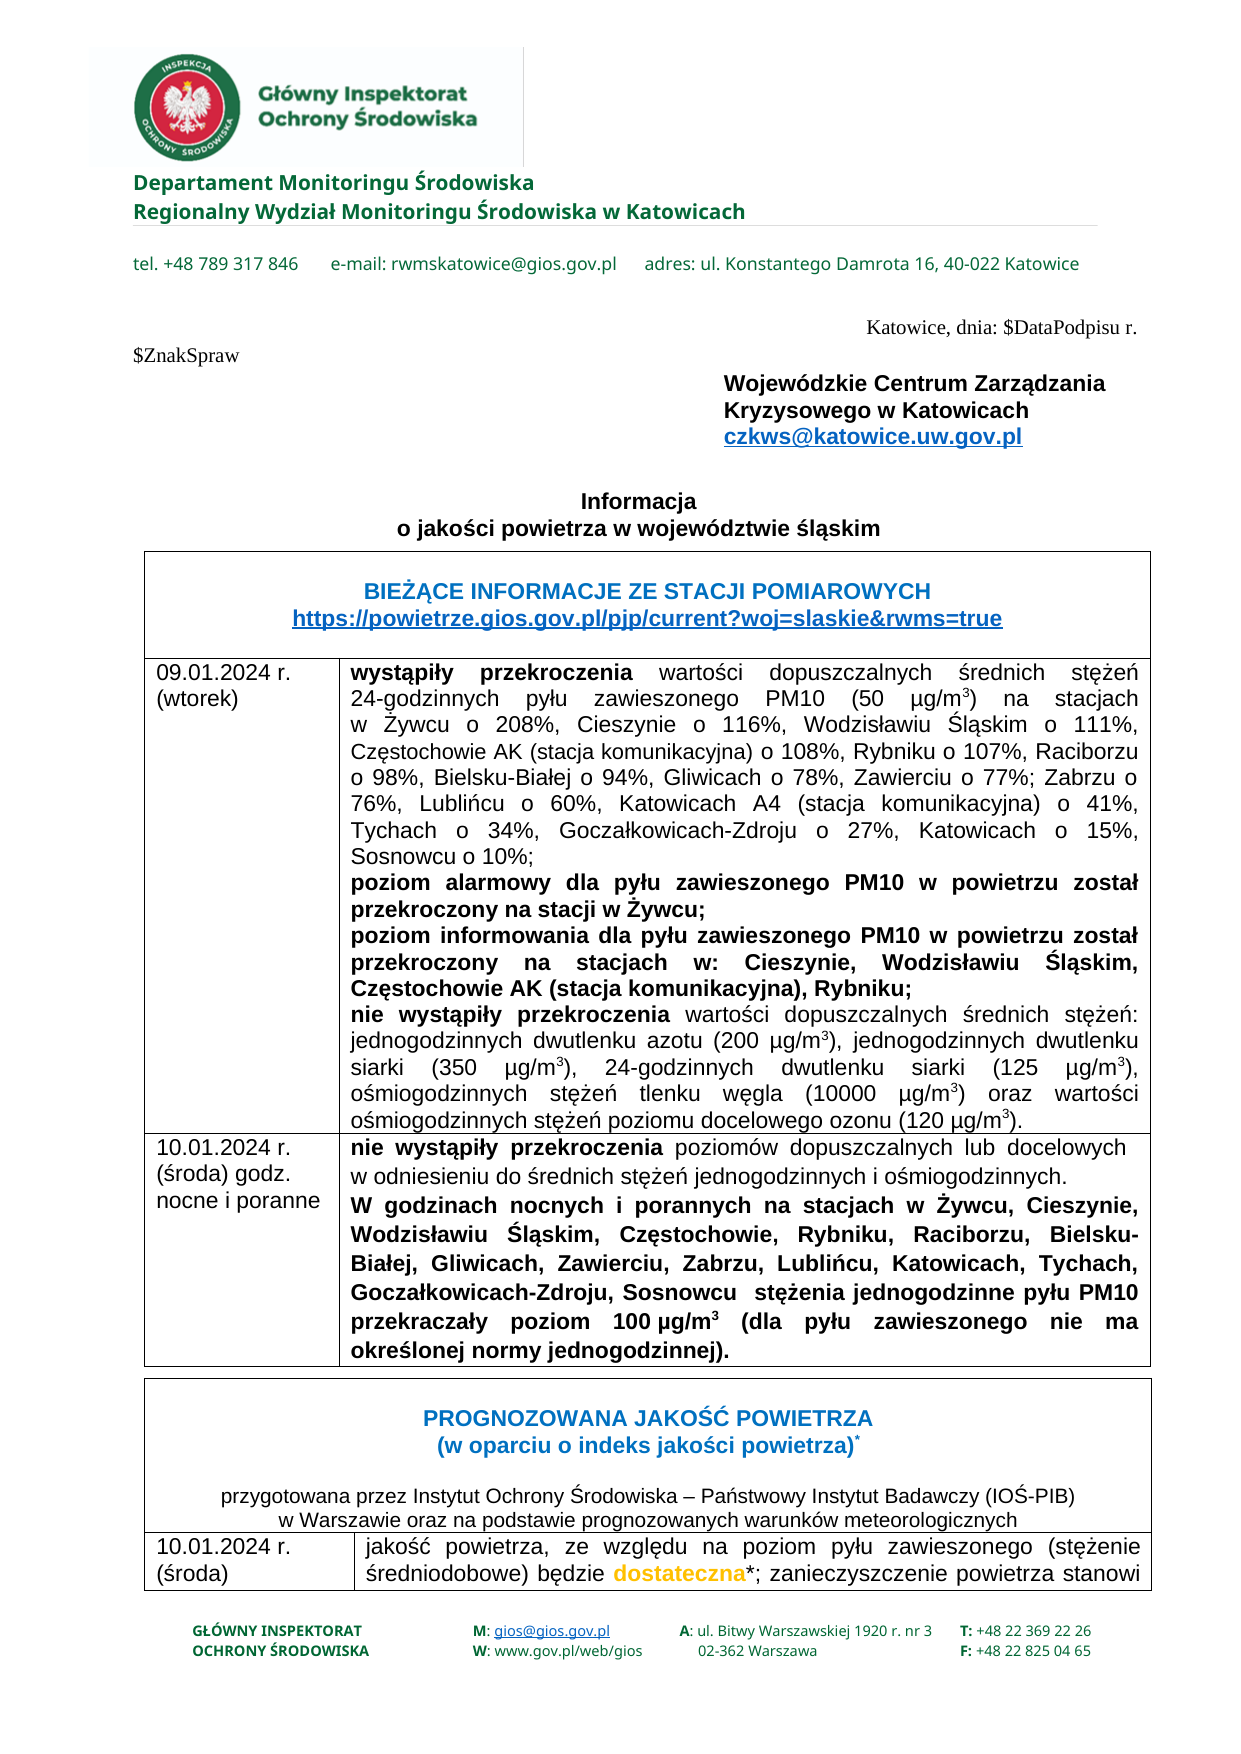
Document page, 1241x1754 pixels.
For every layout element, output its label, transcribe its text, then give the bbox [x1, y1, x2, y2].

table_cell wystąpiły przekroczenia wartości dopuszczalnych średnich stężeń 24-godzinnych pyłu zawieszonego PM10 (50 µg/m3) na stacjach w Żywcu o 208%, Cieszynie o 116%, Wodzisławiu Śląskim o 111%, Częstochowie AK (stacja komunikacyjna) o 108%, Rybniku o 107%, Raciborzu o 98%, Bielsku-Białej o 94%, Gliwicach o 78%, Zawierciu o 77%; Zabrzu o 76%, Lublińcu o 60%, Katowicach A4 (stacja komunikacyjna) o 41%, Tychach o 34%, Goczałkowicach-Zdroju o 27%, Katowicach o 15%, Sosnowcu o 10%; poziom alarmowy dla pyłu zawieszonego PM10 w powietrzu został przekroczony na stacji w Żywcu; poziom informowania dla pyłu zawieszonego PM10 w powietrzu został przekroczony na stacjach w: Cieszynie, Wodzisławiu Śląskim, Częstochowie AK (stacja komunikacyjna), Rybniku; nie wystąpiły przekroczenia wartości dopuszczalnych średnich stężeń: jednogodzinnych dwutlenku azotu (200 µg/m3), jednogodzinnych dwutlenku siarki (350 µg/m3), 24-godzinnych dwutlenku siarki (125 µg/m3), ośmiogodzinnych stężeń tlenku węgla (10000 µg/m3) oraz wartości ośmiogodzinnych stężeń poziomu docelowego ozonu (120 µg/m3). [340, 659, 1150, 1133]
text czkws@katowice.uw.gov.pl [723, 423, 1137, 449]
picture [88, 47, 722, 167]
text Kryzysowego w Katowicach [723, 397, 1137, 423]
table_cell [355, 1533, 1151, 1590]
text Informacja [140, 488, 1137, 515]
text Katowice, dnia: $DataPodpisu r. [133, 315, 1137, 339]
table_header PROGNOZOWANA JAKOŚĆ POWIETRZA (w oparciu o indeks jakości powietrza)* przygotowana przez Instytut Ochrony Środowiska – Państwowy Instytut Badawczy (IOŚ-PIB) w Warszawie oraz na podstawie prognozowanych warunków meteorologicznych [145, 1379, 1151, 1532]
text Wojewódzkie Centrum Zarządzania [723, 370, 1137, 397]
text $ZnakSpraw [133, 343, 1063, 367]
table_cell nie wystąpiły przekroczenia poziomów dopuszczalnych lub docelowych w odniesieniu do średnich stężeń jednogodzinnych i ośmiogodzinnych. W godzinach nocnych i porannych na stacjach w Żywcu, Cieszynie, Wodzisławiu Śląskim, Częstochowie, Rybniku, Raciborzu, Bielsku-Białej, Gliwicach, Zawierciu, Zabrzu, Lublińcu, Katowicach, Tychach, Goczałkowicach-Zdroju, Sosnowcu stężenia jednogodzinne pyłu PM10 przekraczały poziom 100 µg/m3 (dla pyłu zawieszonego nie ma określonej normy jednogodzinnej). [340, 1134, 1150, 1366]
table_header BIEŻĄCE INFORMACJE ZE STACJI POMIAROWYCH https://powietrze.gios.gov.pl/pjp/current?woj=slaskie&rwms=true [145, 552, 1150, 657]
table_cell 09.01.2024 r. (wtorek) [145, 659, 339, 1133]
text o jakości powietrza w województwie śląskim [140, 515, 1137, 541]
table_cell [145, 1533, 354, 1590]
table_cell 10.01.2024 r. (środa) godz. nocne i poranne [145, 1134, 339, 1366]
